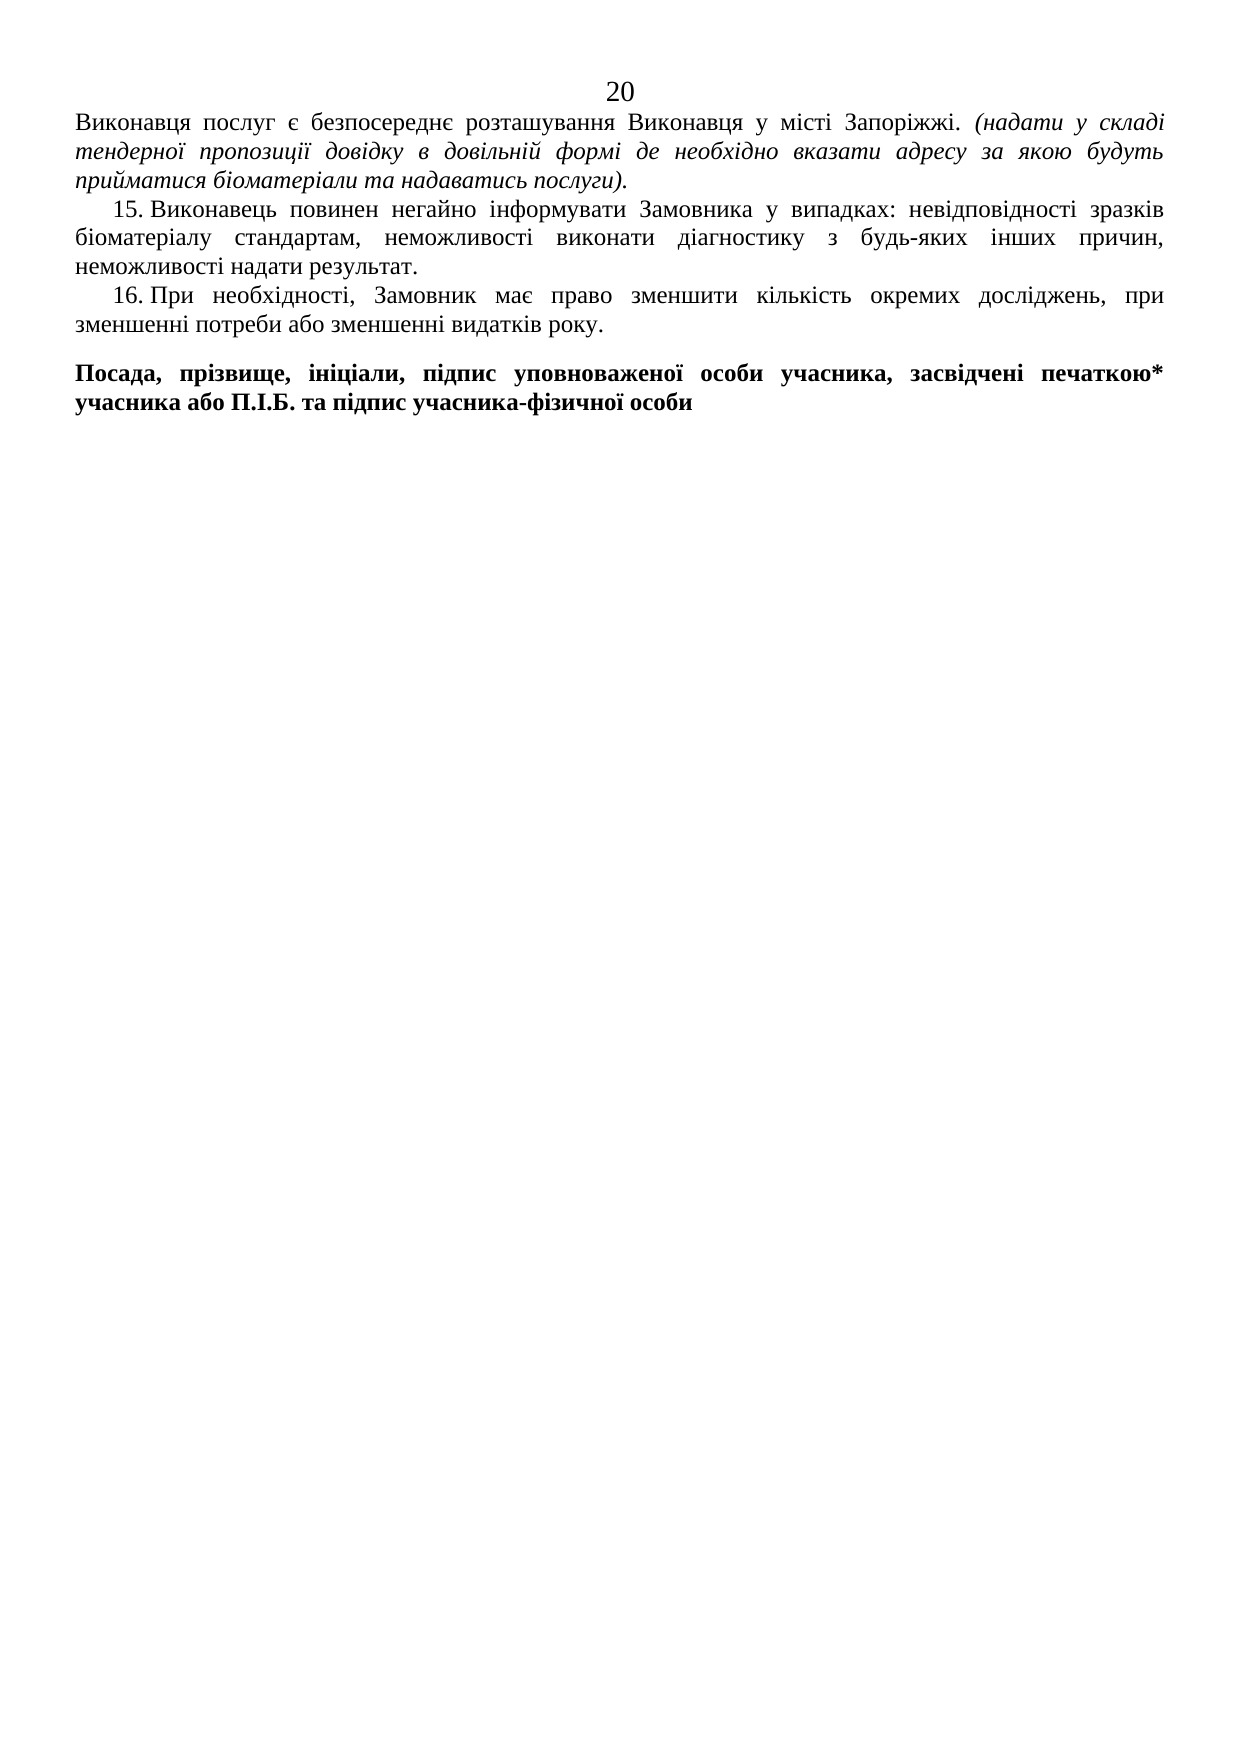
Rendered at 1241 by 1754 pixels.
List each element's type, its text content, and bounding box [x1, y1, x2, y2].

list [75, 107, 1165, 194]
text Посада, прізвище, ініціали, підпис уповноваженої особи учасника, засвідчені печаткою* учасника або П.І.Б. та підпис учасника-фізичної особи [75, 358, 1165, 416]
list Виконавець повинен негайно інформувати Замовника у випадках: невідповідності зразків біоматеріалу стандартам, неможливості виконати діагностику з будь-яких інших причин, неможливості надати результат. [75, 194, 1165, 280]
list При необхідності, Замовник має право зменшити кількість окремих досліджень, при зменшенні потреби або зменшенні видатків року. [75, 280, 1165, 337]
